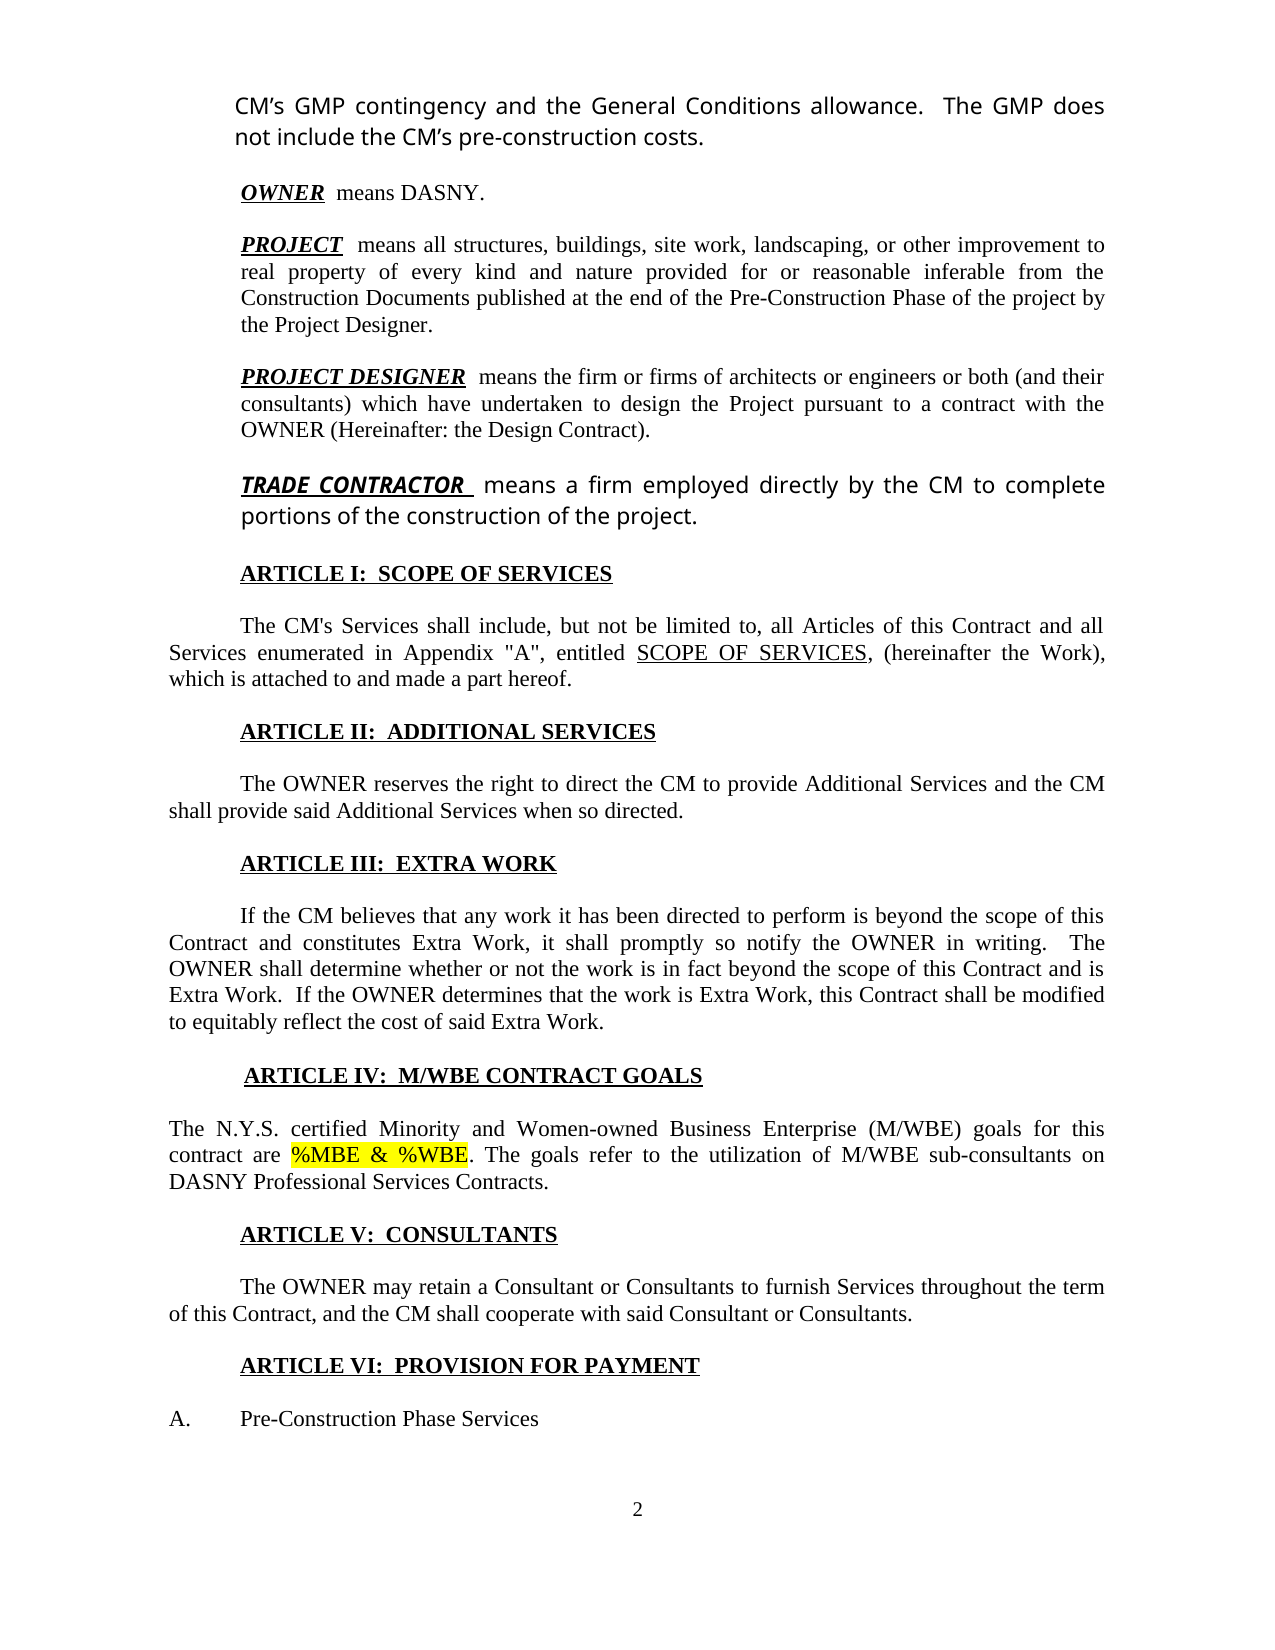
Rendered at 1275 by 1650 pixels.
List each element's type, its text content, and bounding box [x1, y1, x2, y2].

text The CM's Services shall include, but not be limited to, all Articles of this Contract and all Services enumerated in Appendix "A", entitled SCOPE OF SERVICES, (hereinafter the Work), which is attached to and made a part hereof. [169, 612, 1106, 691]
text The N.Y.S. certified Minority and Women-owned Business Enterprise (M/WBE) goals for this contract are %MBE & %WBE. The goals refer to the utilization of M/WBE sub-consultants on DASNY Professional Services Contracts. [169, 1115, 1106, 1194]
text The OWNER reserves the right to direct the CM to provide Additional Services and the CM shall provide said Additional Services when so directed. [169, 771, 1106, 823]
text The OWNER may retain a Consultant or Consultants to furnish Services throughout the term of this Contract, and the CM shall cooperate with said Consultant or Consultants. [169, 1273, 1106, 1326]
text ARTICLE I: SCOPE OF SERVICES [169, 560, 1106, 586]
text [234, 90, 1106, 152]
text PROJECT DESIGNER means the firm or firms of architects or engineers or both (and their consultants) which have undertaken to design the Project pursuant to a contract with the OWNER (Hereinafter: the Design Contract). [241, 363, 1106, 442]
text A. Pre-Construction Phase Services [169, 1405, 1106, 1431]
text If the CM believes that any work it has been directed to perform is beyond the scope of this Contract and constitutes Extra Work, it shall promptly so notify the OWNER in writing. The OWNER shall determine whether or not the work is in fact beyond the scope of this Contract and is Extra Work. If the OWNER determines that the work is Extra Work, this Contract shall be modified to equitably reflect the cost of said Extra Work. [169, 902, 1106, 1034]
text ARTICLE III: EXTRA WORK [169, 849, 1106, 876]
text TRADE CONTRACTOR means a firm employed directly by the CM to complete portions of the construction of the project. [241, 469, 1106, 531]
text PROJECT means all structures, buildings, site work, landscaping, or other improvement to real property of every kind and nature provided for or reasonable inferable from the Construction Documents published at the end of the Pre-Construction Phase of the project by the Project Designer. [241, 232, 1106, 337]
text OWNER means DASNY. [241, 179, 1106, 205]
text ARTICLE II: ADDITIONAL SERVICES [169, 718, 1106, 744]
text ARTICLE VI: PROVISION FOR PAYMENT [169, 1352, 1106, 1379]
text ARTICLE IV: M/WBE CONTRACT GOALS [75, 1062, 1200, 1089]
text ARTICLE V: CONSULTANTS [169, 1221, 1106, 1247]
